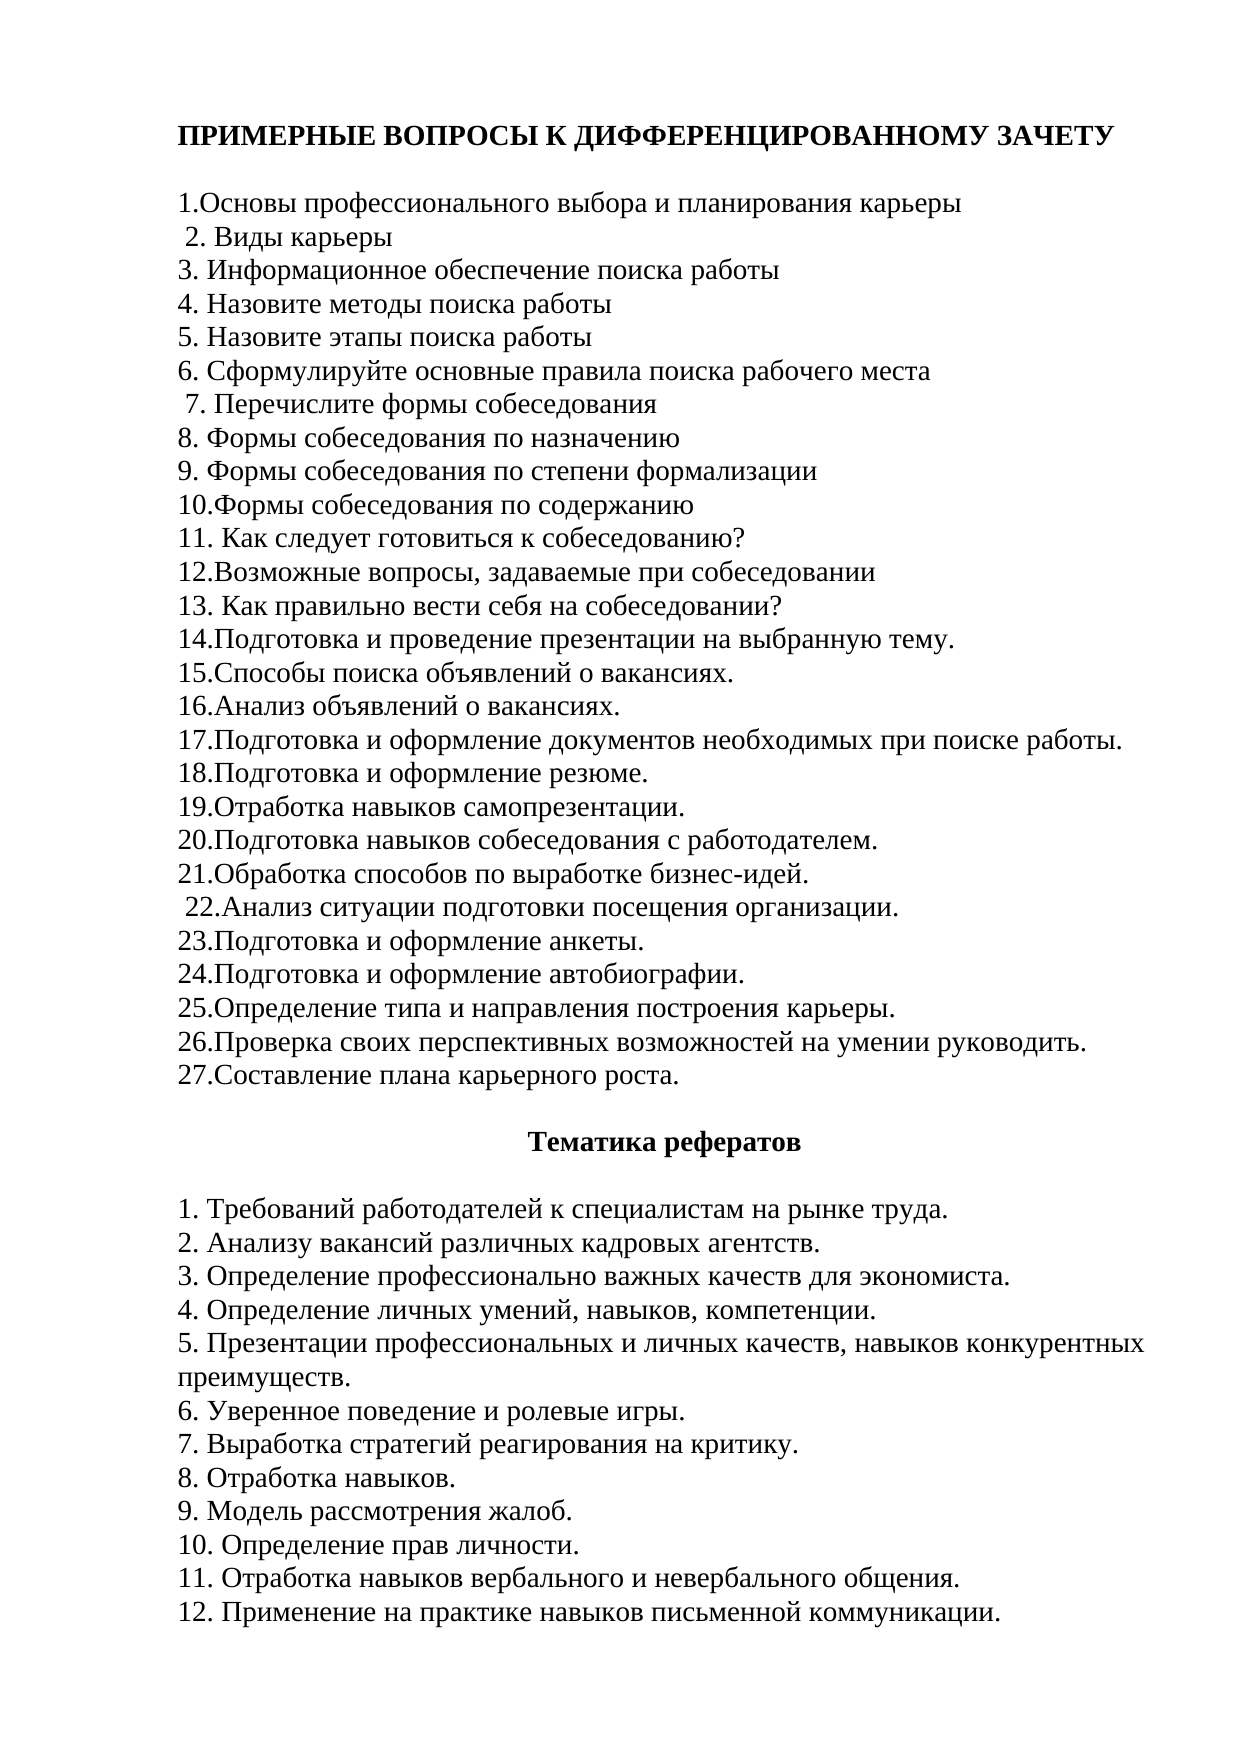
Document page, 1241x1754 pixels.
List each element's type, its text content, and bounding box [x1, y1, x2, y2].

text 9. Формы собеседования по степени формализации [177, 453, 1152, 487]
text 23.Подготовка и оформление анкеты. [177, 923, 1152, 957]
text 1.Основы профессионального выбора и планирования карьеры [177, 185, 1152, 219]
text 9. Модель рассмотрения жалоб. [177, 1493, 1152, 1527]
text 5. Презентации профессиональных и личных качеств, навыков конкурентных преимуществ. [177, 1326, 1152, 1393]
text 7. Перечислите формы собеседования [177, 386, 1152, 420]
text 8. Формы собеседования по назначению [177, 420, 1152, 453]
text 5. Назовите этапы поиска работы [177, 319, 1152, 353]
text 4. Назовите методы поиска работы [177, 286, 1152, 319]
text 4. Определение личных умений, навыков, компетенции. [177, 1292, 1152, 1326]
text 6. Уверенное поведение и ролевые игры. [177, 1393, 1152, 1426]
text Тематика рефератов [177, 1124, 1152, 1158]
text 24.Подготовка и оформление автобиографии. [177, 957, 1152, 990]
text 3. Информационное обеспечение поиска работы [177, 252, 1152, 286]
text 2. Виды карьеры [177, 219, 1152, 252]
text ПРИМЕРНЫЕ ВОПРОСЫ К ДИФФЕРЕНЦИРОВАННОМУ ЗАЧЕТУ [177, 118, 1152, 152]
text 26.Проверка своих перспективных возможностей на умении руководить. 27.Составление плана карьерного роста. [177, 1024, 1152, 1091]
text 13. Как правильно вести себя на собеседовании? [177, 588, 1152, 621]
text 10. Определение прав личности. [177, 1527, 1152, 1560]
text 7. Выработка стратегий реагирования на критику. [177, 1426, 1152, 1460]
text 15.Способы поиска объявлений о вакансиях. [177, 655, 1152, 688]
text 3. Определение профессионально важных качеств для экономиста. [177, 1258, 1152, 1292]
text 25.Определение типа и направления построения карьеры. [177, 990, 1152, 1024]
text 20.Подготовка навыков собеседования с работодателем. [177, 822, 1152, 856]
text 12. Применение на практике навыков письменной коммуникации. [177, 1594, 1152, 1627]
text 1. Требований работодателей к специалистам на рынке труда. [177, 1191, 1152, 1225]
text 6. Сформулируйте основные правила поиска рабочего места [177, 353, 1152, 386]
text 14.Подготовка и проведение презентации на выбранную тему. [177, 621, 1152, 655]
text 16.Анализ объявлений о вакансиях. [177, 688, 1152, 722]
text 8. Отработка навыков. [177, 1460, 1152, 1493]
text 10.Формы собеседования по содержанию [177, 487, 1152, 521]
text 19.Отработка навыков самопрезентации. [177, 789, 1152, 822]
text 17.Подготовка и оформление документов необходимых при поиске работы. 18.Подготовка и оформление резюме. [177, 722, 1152, 789]
text 2. Анализу вакансий различных кадровых агентств. [177, 1225, 1152, 1258]
text 12.Возможные вопросы, задаваемые при собеседовании [177, 554, 1152, 588]
text 11. Отработка навыков вербального и невербального общения. [177, 1560, 1152, 1594]
text 21.Обработка способов по выработке бизнес-идей. [177, 856, 1152, 889]
text 11. Как следует готовиться к собеседованию? [177, 521, 1152, 554]
text 22.Анализ ситуации подготовки посещения организации. [177, 889, 1152, 923]
